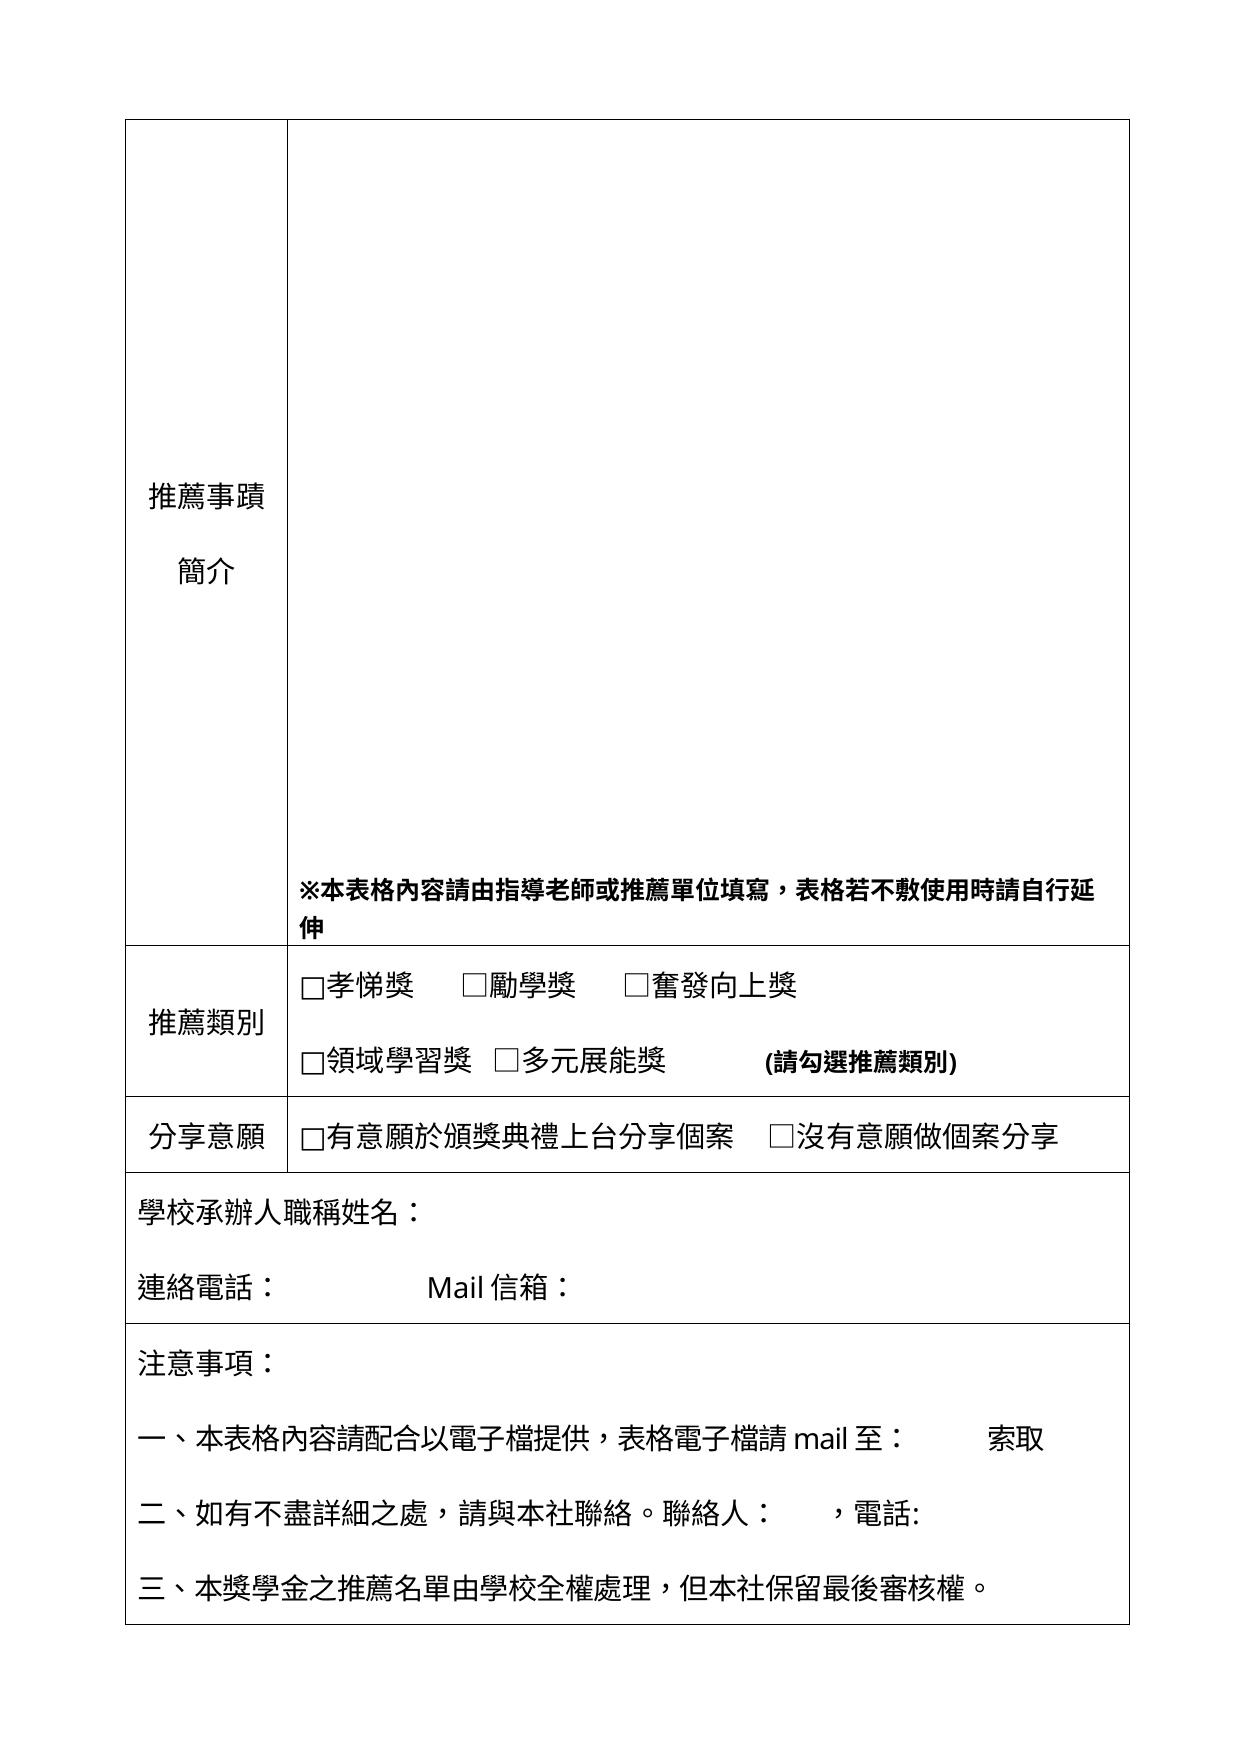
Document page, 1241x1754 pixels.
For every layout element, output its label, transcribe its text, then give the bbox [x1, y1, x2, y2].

table_cell 推薦類別 [126, 946, 287, 1096]
table_cell ※本表格內容請由指導老師或推薦單位填寫，表格若不敷使用時請自行延伸 [288, 120, 1129, 945]
table_cell □孝悌獎 □勵學獎 □奮發向上獎 □領域學習獎 □多元展能獎 (請勾選推薦類別) [288, 946, 1129, 1096]
table_cell □有意願於頒獎典禮上台分享個案 □沒有意願做個案分享 [288, 1097, 1129, 1172]
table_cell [126, 1324, 1129, 1624]
table_cell 推薦事蹟簡介 [126, 120, 287, 945]
table_cell 分享意願 [126, 1097, 287, 1172]
table_cell 學校承辦人職稱姓名： 連絡電話： Mail信箱： [126, 1173, 1129, 1323]
